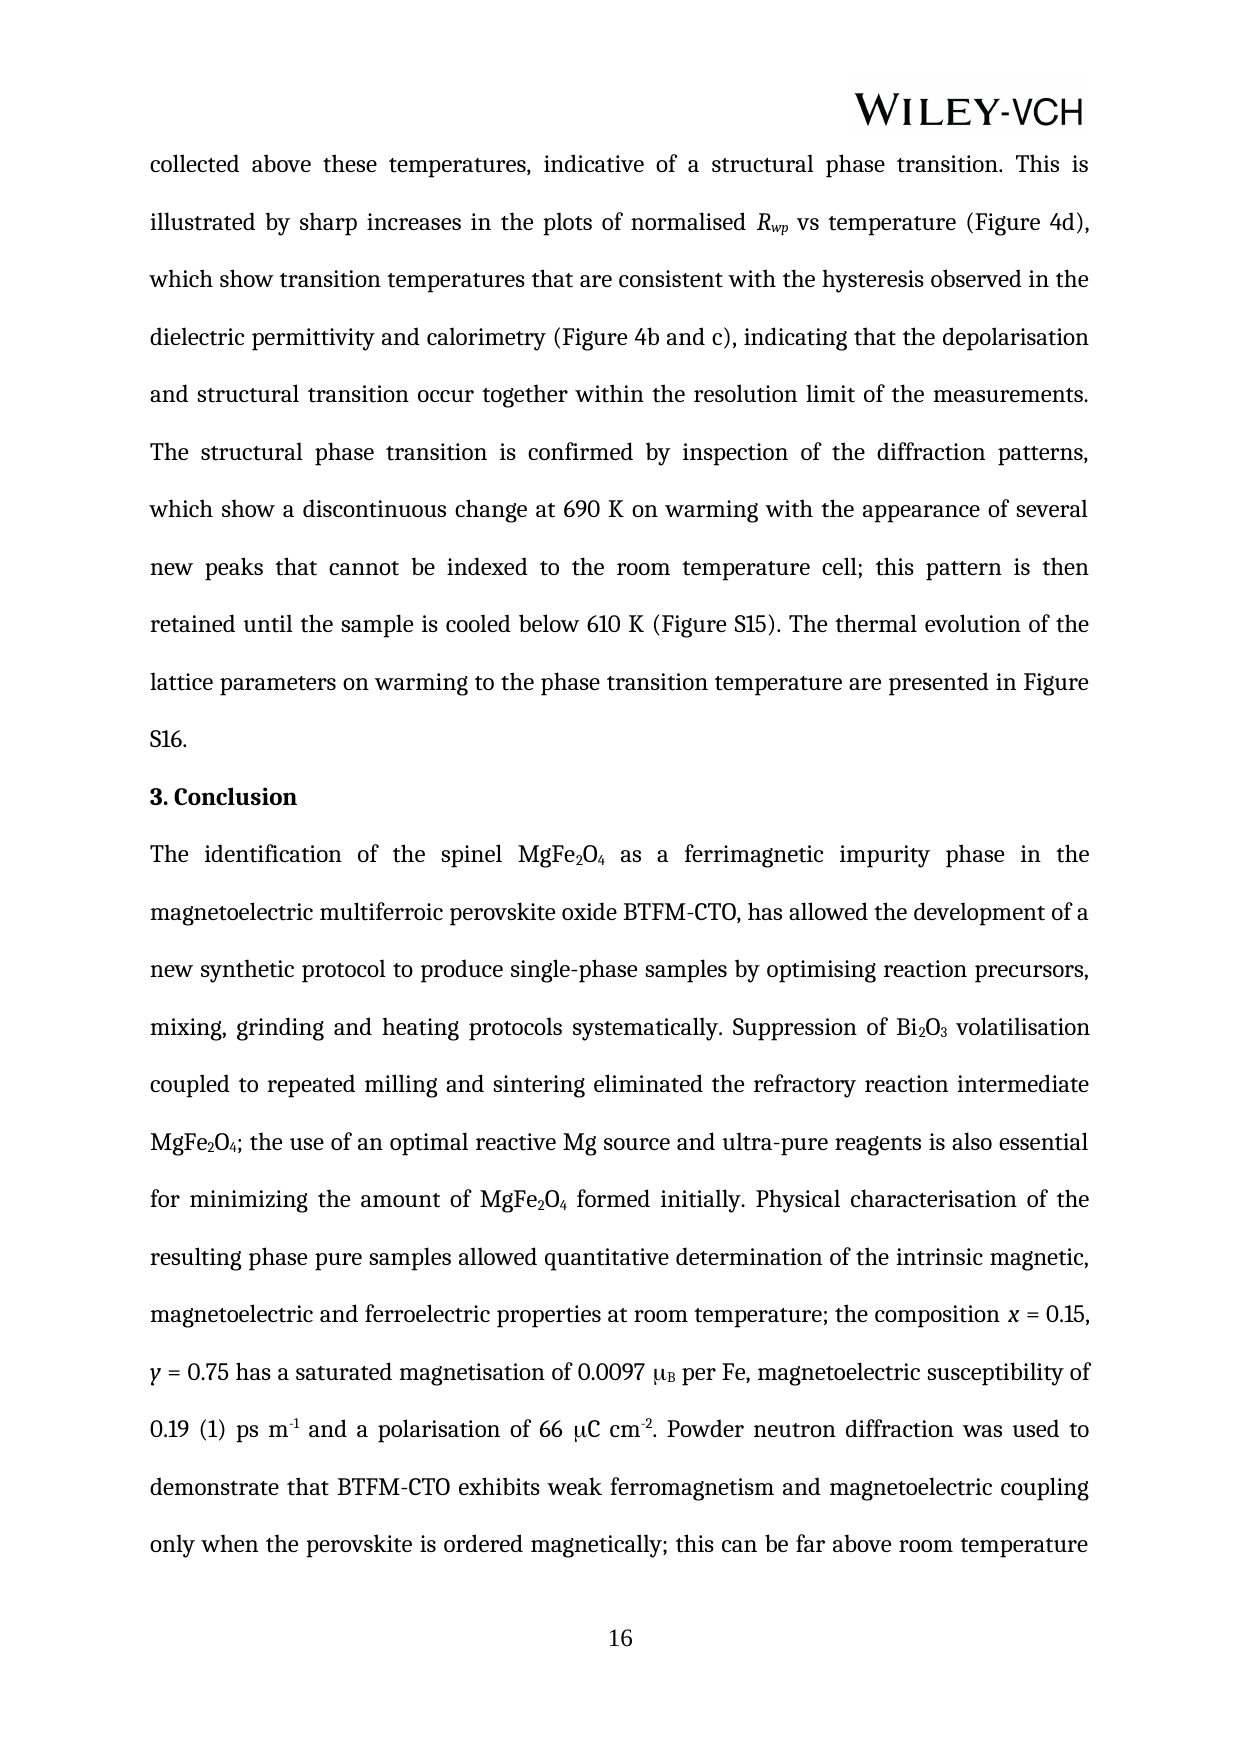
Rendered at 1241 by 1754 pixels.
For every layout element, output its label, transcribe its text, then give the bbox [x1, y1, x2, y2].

picture [846, 73, 1091, 143]
text 3. Conclusion [150, 782, 1090, 811]
